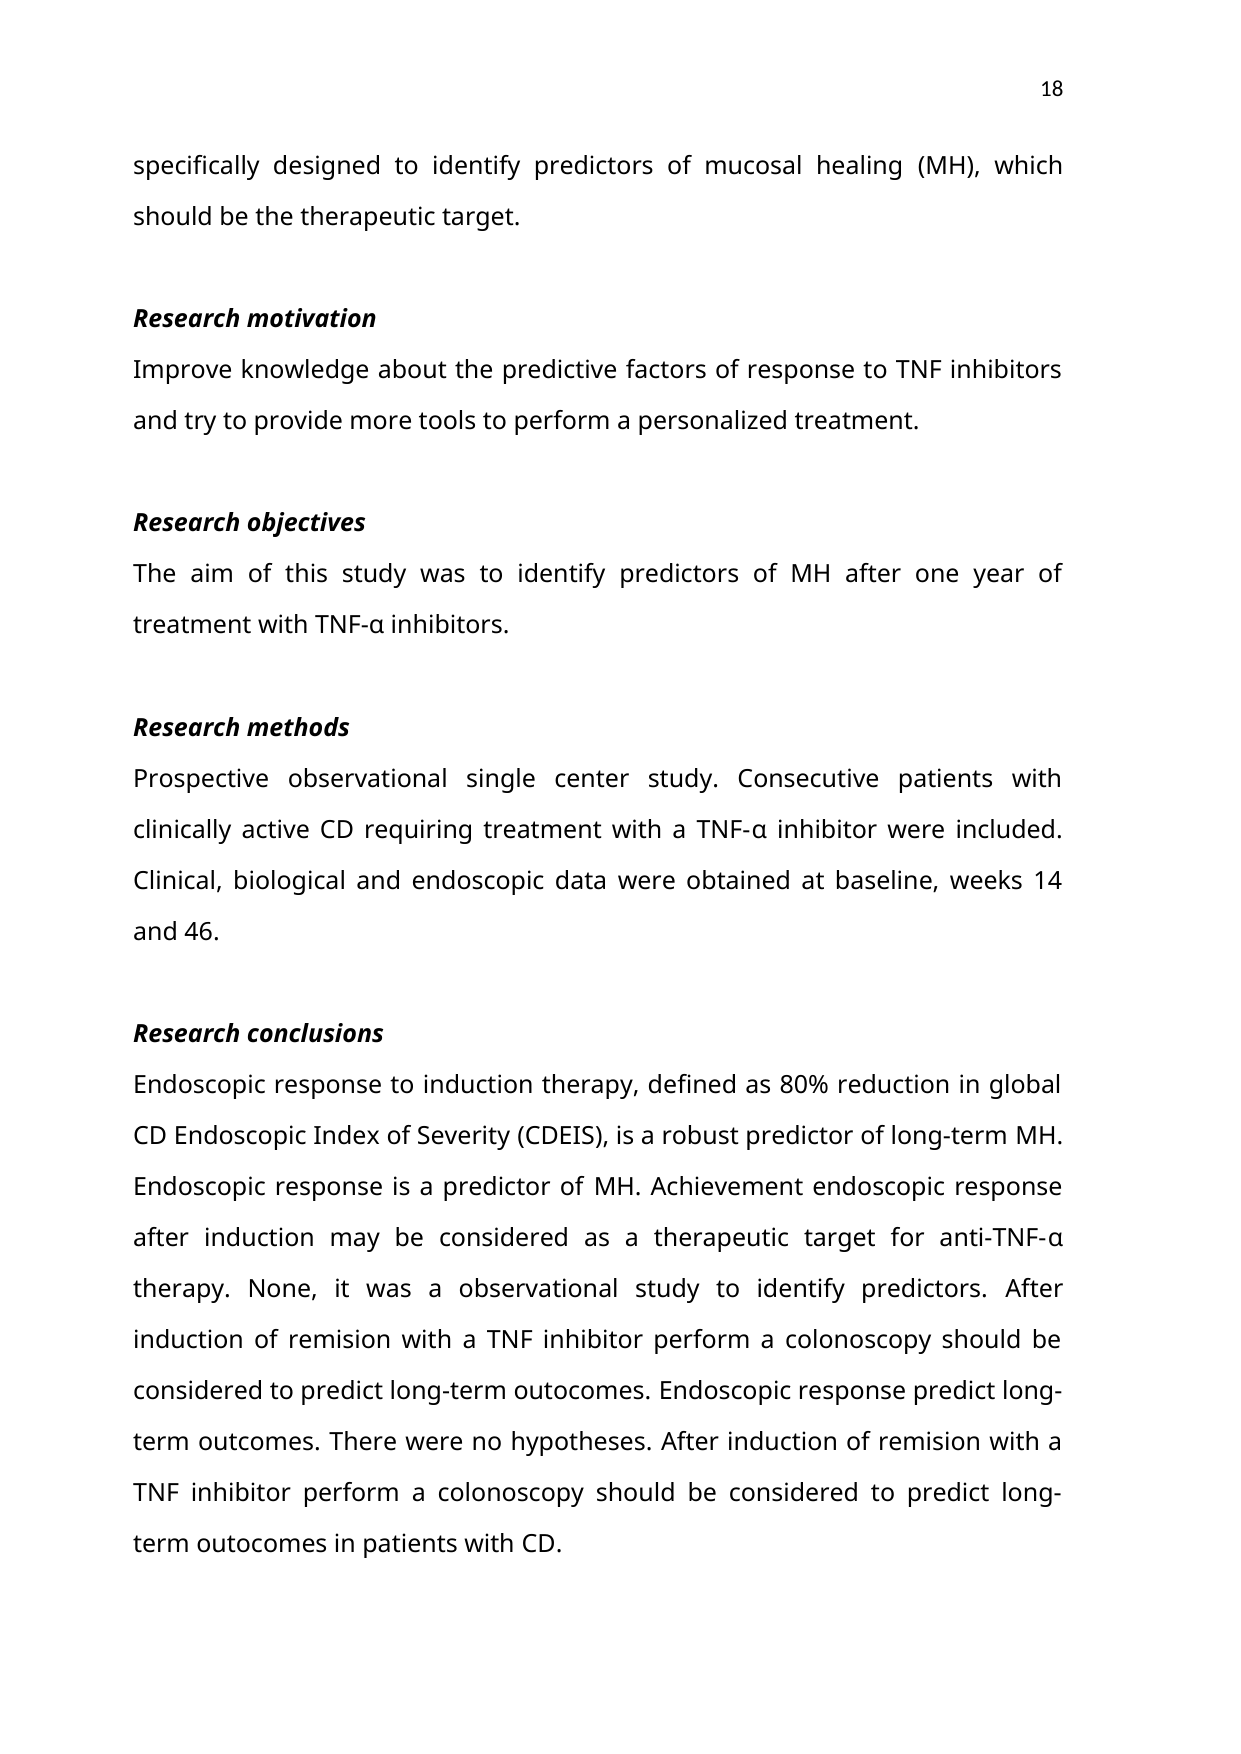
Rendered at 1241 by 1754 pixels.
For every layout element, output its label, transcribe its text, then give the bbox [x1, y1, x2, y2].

text Research conclusions [133, 1015, 1063, 1049]
text Research objectives [133, 505, 1063, 539]
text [133, 148, 1063, 233]
text Endoscopic response to induction therapy, defined as 80% reduction in global CD Endoscopic Index of Severity (CDEIS), is a robust predictor of long-term MH. Endoscopic response is a predictor of MH. Achievement endoscopic response after induction may be considered as a therapeutic target for anti-TNF-α therapy. None, it was a observational study to identify predictors. After induction of remision with a TNF inhibitor perform a colonoscopy should be considered to predict long-term outocomes. Endoscopic response predict long-term outcomes. There were no hypotheses. After induction of remision with a TNF inhibitor perform a colonoscopy should be considered to predict long-term outocomes in patients with CD. [133, 1066, 1063, 1560]
text The aim of this study was to identify predictors of MH after one year of treatment with TNF-α inhibitors. [133, 556, 1063, 641]
text Prospective observational single center study. Consecutive patients with clinically active CD requiring treatment with a TNF-α inhibitor were included. Clinical, biological and endoscopic data were obtained at baseline, weeks 14 and 46. [133, 760, 1063, 947]
text Research motivation [133, 301, 1063, 335]
text Improve knowledge about the predictive factors of response to TNF inhibitors and try to provide more tools to perform a personalized treatment. [133, 352, 1063, 437]
text Research methods [133, 709, 1063, 743]
